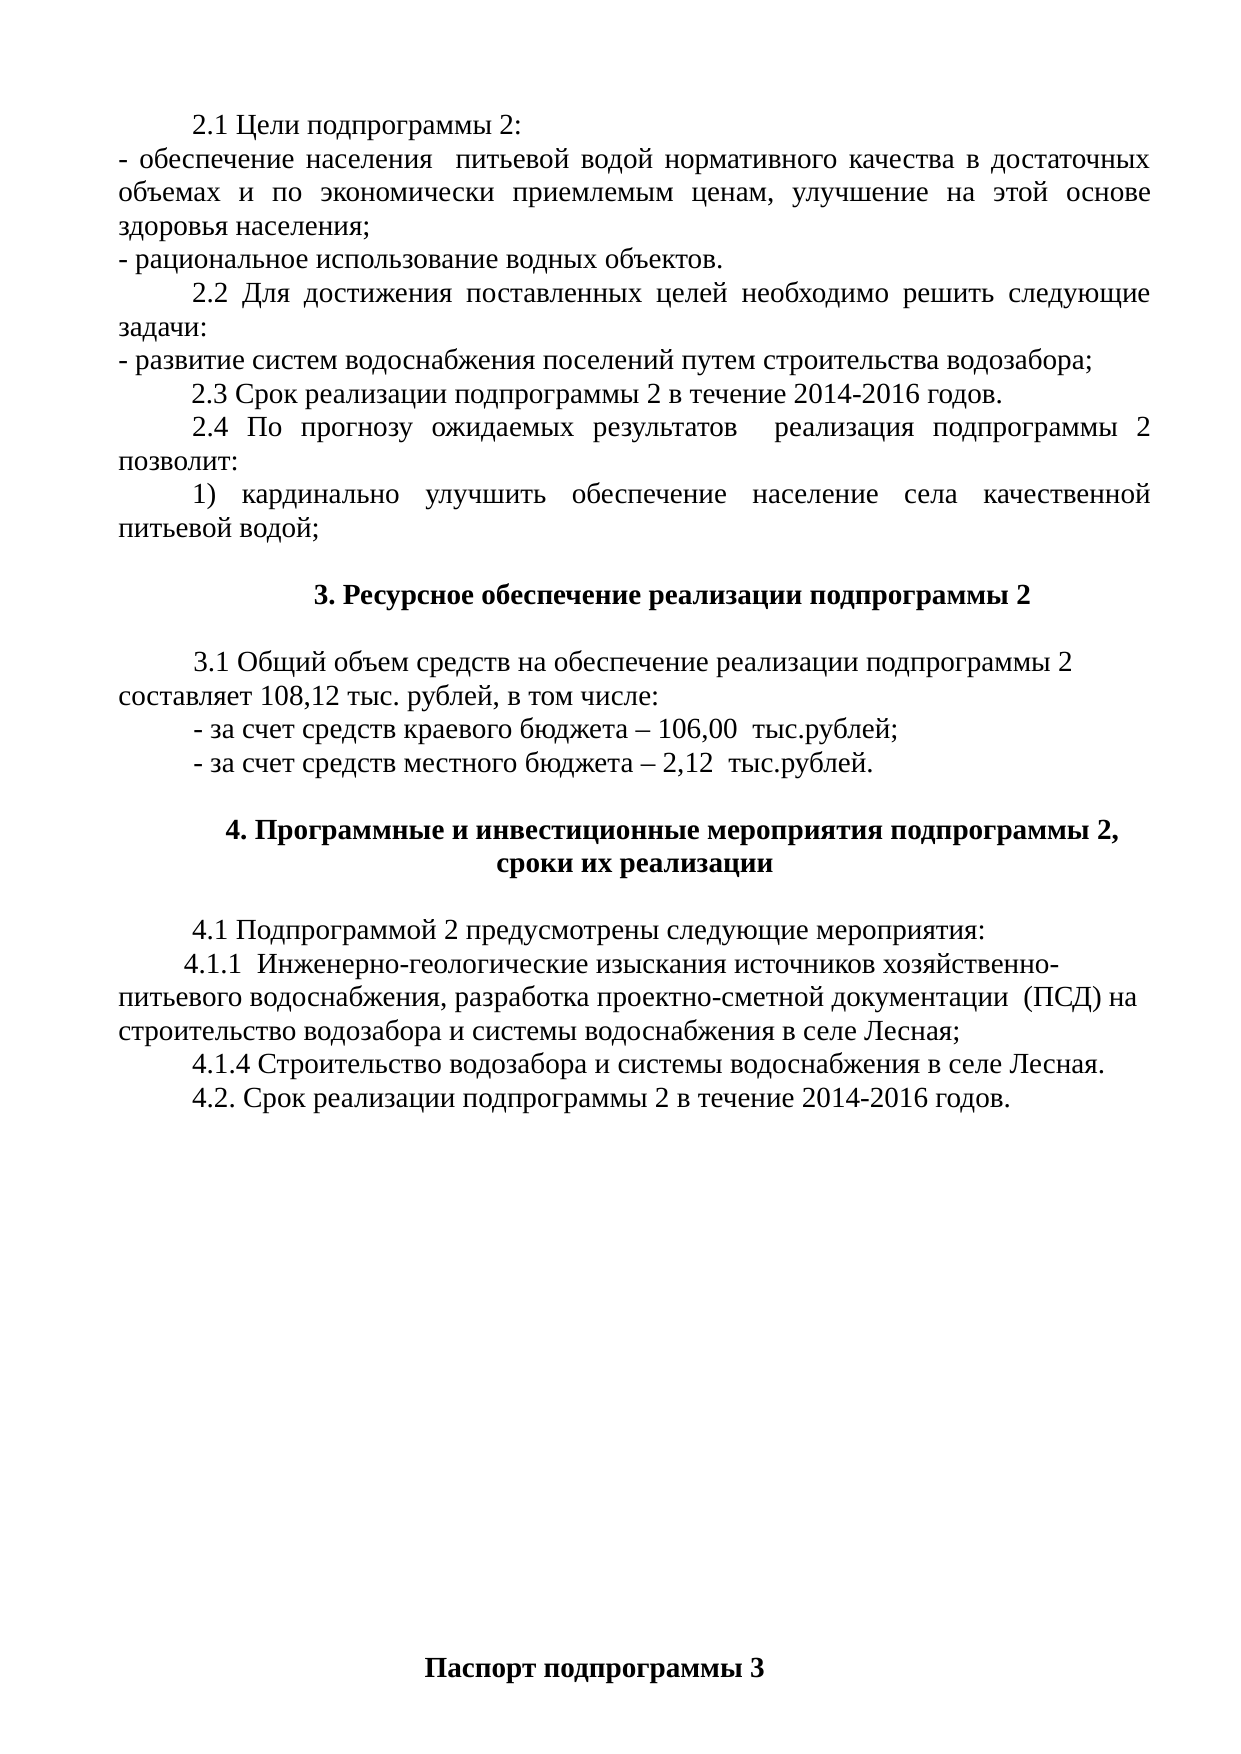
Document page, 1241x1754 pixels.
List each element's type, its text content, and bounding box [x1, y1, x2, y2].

text 4.1.4 Строительство водозабора и системы водоснабжения в селе Лесная. [118, 1047, 1152, 1080]
text - за счет средств местного бюджета – 2,12 тыс.рублей. [118, 745, 1152, 778]
text 3.1 Общий объем средств на обеспечение реализации подпрограммы 2 составляет 108,12 тыс. рублей, в том числе: [118, 644, 1152, 711]
text 4.1 Подпрограммой 2 предусмотрены следующие мероприятия: [118, 912, 1152, 946]
text 4.1.1 Инженерно-геологические изыскания источников хозяйственно-питьевого водоснабжения, разработка проектно-сметной документации (ПСД) на строительство водозабора и системы водоснабжения в селе Лесная; [118, 946, 1152, 1047]
text - за счет средств краевого бюджета – 106,00 тыс.рублей; [118, 711, 1152, 745]
text - рациональное использование водных объектов. [118, 242, 1152, 275]
text 2.1 Цели подпрограммы 2: [118, 107, 1152, 141]
text 4.2. Срок реализации подпрограммы 2 в течение 2014-2016 годов. [118, 1080, 1152, 1114]
text 4. Программные и инвестиционные мероприятия подпрограммы 2, сроки их реализации [118, 812, 1152, 879]
text Паспорт подпрограммы 3 [118, 1650, 1152, 1684]
text 2.3 Срок реализации подпрограммы 2 в течение 2014-2016 годов. [118, 376, 1152, 409]
text - развитие систем водоснабжения поселений путем строительства водозабора; [118, 342, 1152, 376]
text 2.2 Для достижения поставленных целей необходимо решить следующие задачи: [118, 275, 1152, 342]
text - обеспечение населения питьевой водой нормативного качества в достаточных объемах и по экономически приемлемым ценам, улучшение на этой основе здоровья населения; [118, 141, 1152, 242]
text 1) кардинально улучшить обеспечение население села качественной питьевой водой; [118, 476, 1152, 543]
text 3. Ресурсное обеспечение реализации подпрограммы 2 [118, 577, 1152, 611]
text 2.4 По прогнозу ожидаемых результатов реализация подпрограммы 2 позволит: [118, 409, 1152, 476]
